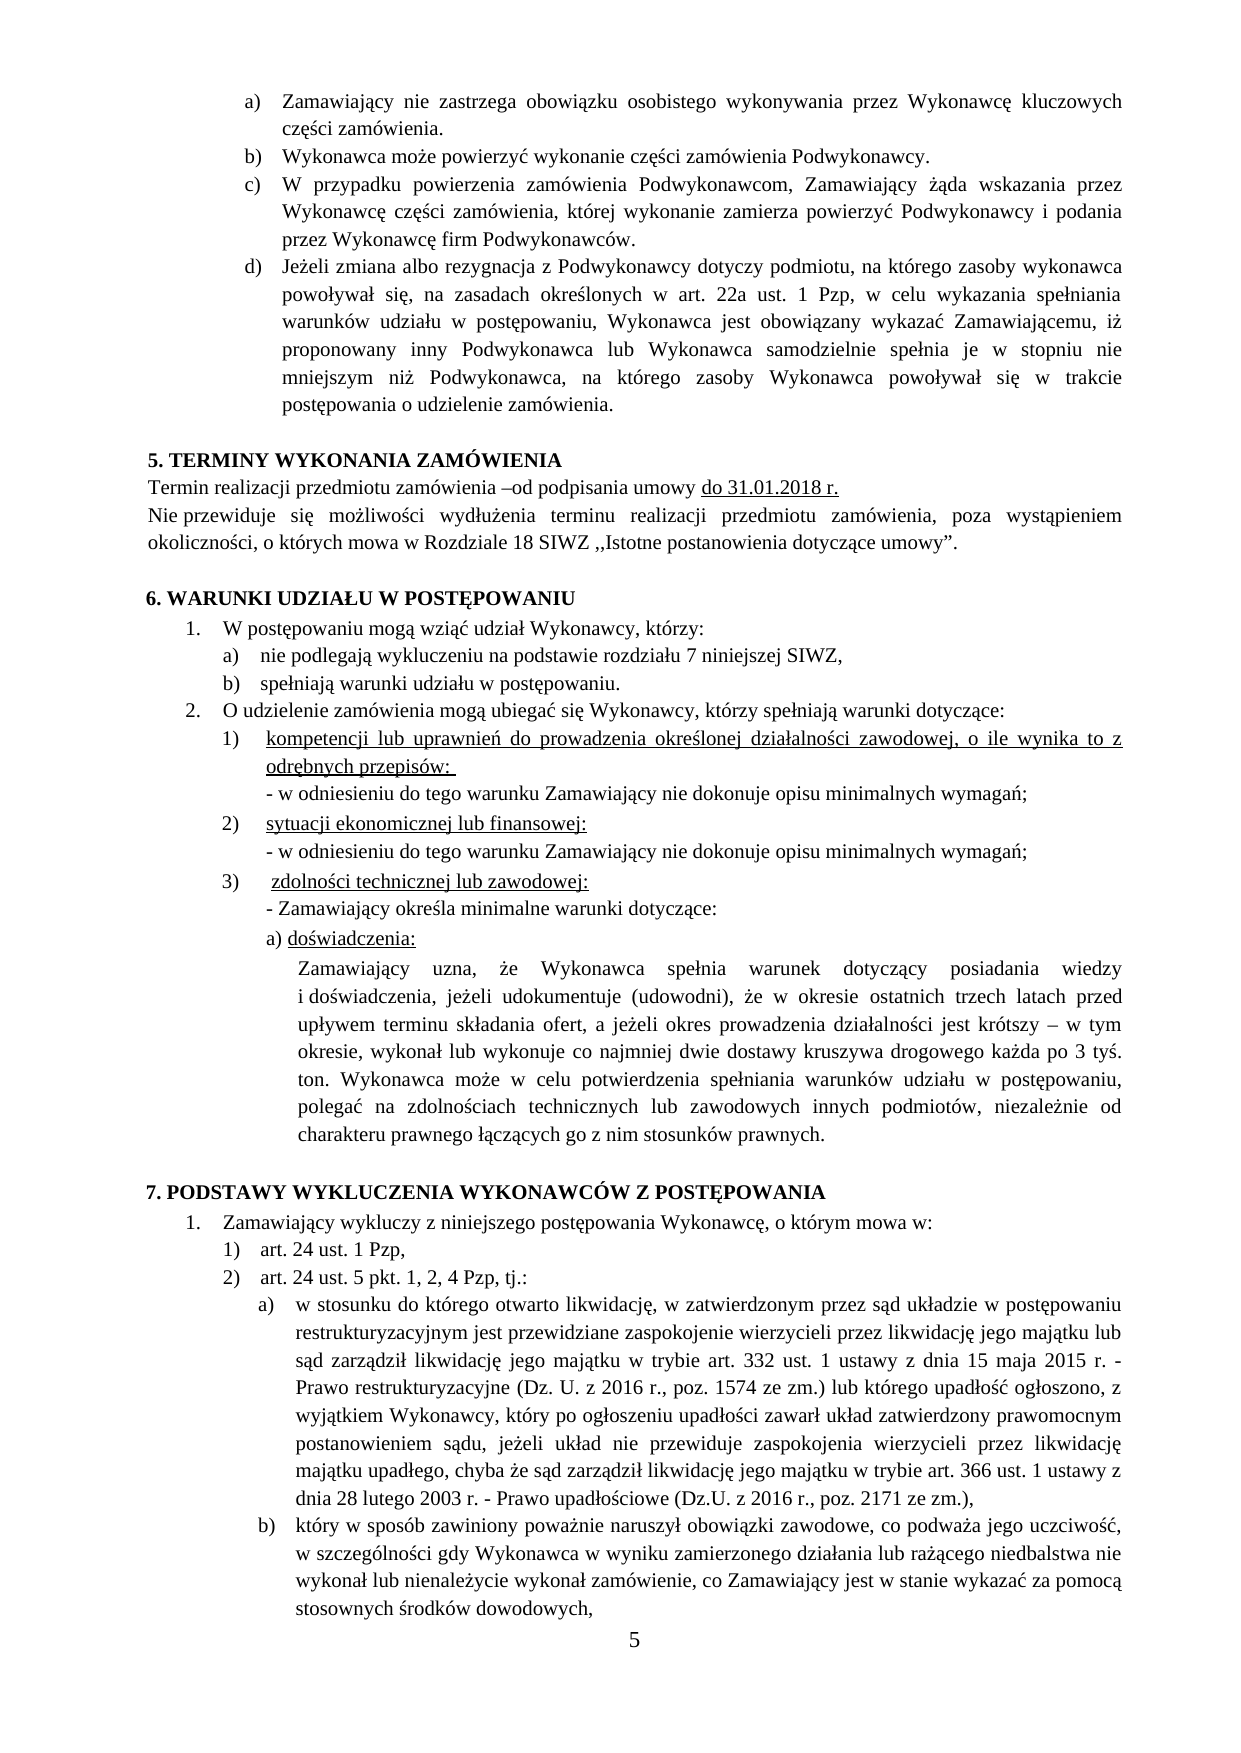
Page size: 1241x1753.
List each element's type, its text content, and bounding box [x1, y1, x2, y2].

text a) doświadczenia: [223, 926, 1123, 950]
list nie podlegają wykluczeniu na podstawie rozdziału 7 niniejszej SIWZ, [223, 643, 1123, 667]
text 6. WARUNKI UDZIAŁU W POSTĘPOWANIU [146, 586, 1123, 609]
text 5. TERMINY WYKONANIA ZAMÓWIENIA [148, 447, 1123, 472]
list w stosunku do którego otwarto likwidację, w zatwierdzonym przez sąd układzie w postępowaniu restrukturyzacyjnym jest przewidziane zaspokojenie wierzycieli przez likwidację jego majątku lub sąd zarządził likwidację jego majątku w trybie art. 332 ust. 1 ustawy z dnia 15 maja 2015 r. - Prawo restrukturyzacyjne (Dz. U. z 2016 r., poz. 1574 ze zm.) lub którego upadłość ogłoszono, z wyjątkiem Wykonawcy, który po ogłoszeniu upadłości zawarł układ zatwierdzony prawomocnym postanowieniem sądu, jeżeli układ nie przewiduje zaspokojenia wierzycieli przez likwidację majątku upadłego, chyba że sąd zarządził likwidację jego majątku w trybie art. 366 ust. 1 ustawy z dnia 28 lutego 2003 r. - Prawo upadłościowe (Dz.U. z 2016 r., poz. 2171 ze zm.), [258, 1292, 1123, 1510]
list Jeżeli zmiana albo rezygnacja z Podwykonawcy dotyczy podmiotu, na którego zasoby wykonawca powoływał się, na zasadach określonych w art. 22a ust. 1 Pzp, w celu wykazania spełniania warunków udziału w postępowaniu, Wykonawca jest obowiązany wykazać Zamawiającemu, iż proponowany inny Podwykonawca lub Wykonawca samodzielnie spełnia je w stopniu nie mniejszym niż Podwykonawca, na którego zasoby Wykonawca powoływał się w trakcie postępowania o udzielenie zamówienia. [244, 254, 1123, 416]
list który w sposób zawiniony poważnie naruszył obowiązki zawodowe, co podważa jego uczciwość, w szczególności gdy Wykonawca w wyniku zamierzonego działania lub rażącego niedbalstwa nie wykonał lub nienależycie wykonał zamówienie, co Zamawiający jest w stanie wykazać za pomocą stosownych środków dowodowych, [258, 1513, 1123, 1620]
list spełniają warunki udziału w postępowaniu. [223, 671, 1123, 695]
list W przypadku powierzenia zamówienia Podwykonawcom, Zamawiający żąda wskazania przez Wykonawcę części zamówienia, której wykonanie zamierza powierzyć Podwykonawcy i podania przez Wykonawcę firm Podwykonawców. [244, 171, 1123, 251]
list Wykonawca może powierzyć wykonanie części zamówienia Podwykonawcy. [244, 144, 1123, 168]
text - w odniesieniu do tego warunku Zamawiający nie dokonuje opisu minimalnych wymagań; [266, 781, 1123, 805]
list Termin realizacji przedmiotu zamówienia –od podpisania umowy do 31.01.2018 r. [148, 475, 1124, 499]
text - Zamawiający określa minimalne warunki dotyczące: [223, 896, 1123, 920]
list zdolności technicznej lub zawodowej: [222, 869, 1123, 893]
list Zamawiający wykluczy z niniejszego postępowania Wykonawcę, o którym mowa w: [185, 1209, 1123, 1234]
text Zamawiający uzna, że Wykonawca spełnia warunek dotyczący posiadania wiedzy i doświadczenia, jeżeli udokumentuje (udowodni), że w okresie ostatnich trzech latach przed upływem terminu składania ofert, a jeżeli okres prowadzenia działalności jest krótszy – w tym okresie, wykonał lub wykonuje co najmniej dwie dostawy kruszywa drogowego każda po 3 tyś. ton. Wykonawca może w celu potwierdzenia spełniania warunków udziału w postępowaniu, polegać na zdolnościach technicznych lub zawodowych innych podmiotów, niezależnie od charakteru prawnego łączących go z nim stosunków prawnych. [298, 956, 1123, 1146]
text Nie przewiduje się możliwości wydłużenia terminu realizacji przedmiotu zamówienia, poza wystąpieniem okoliczności, o których mowa w Rozdziale 18 SIWZ ,,Istotne postanowienia dotyczące umowy”. [148, 503, 1123, 554]
list Zamawiający nie zastrzega obowiązku osobistego wykonywania przez Wykonawcę kluczowych części zamówienia. [244, 89, 1123, 140]
list kompetencji lub uprawnień do prowadzenia określonej działalności zawodowej, o ile wynika to z odrębnych przepisów: [222, 726, 1123, 778]
text - w odniesieniu do tego warunku Zamawiający nie dokonuje opisu minimalnych wymagań; [266, 839, 1123, 863]
list W postępowaniu mogą wziąć udział Wykonawcy, którzy: [185, 616, 1123, 639]
text 7. PODSTAWY WYKLUCZENIA WYKONAWCÓW Z POSTĘPOWANIA [146, 1179, 1123, 1204]
list art. 24 ust. 1 Pzp, [223, 1237, 1123, 1261]
list O udzielenie zamówienia mogą ubiegać się Wykonawcy, którzy spełniają warunki dotyczące: [185, 698, 1123, 722]
list sytuacji ekonomicznej lub finansowej: [222, 811, 1123, 835]
list art. 24 ust. 5 pkt. 1, 2, 4 Pzp, tj.: [223, 1265, 1123, 1289]
